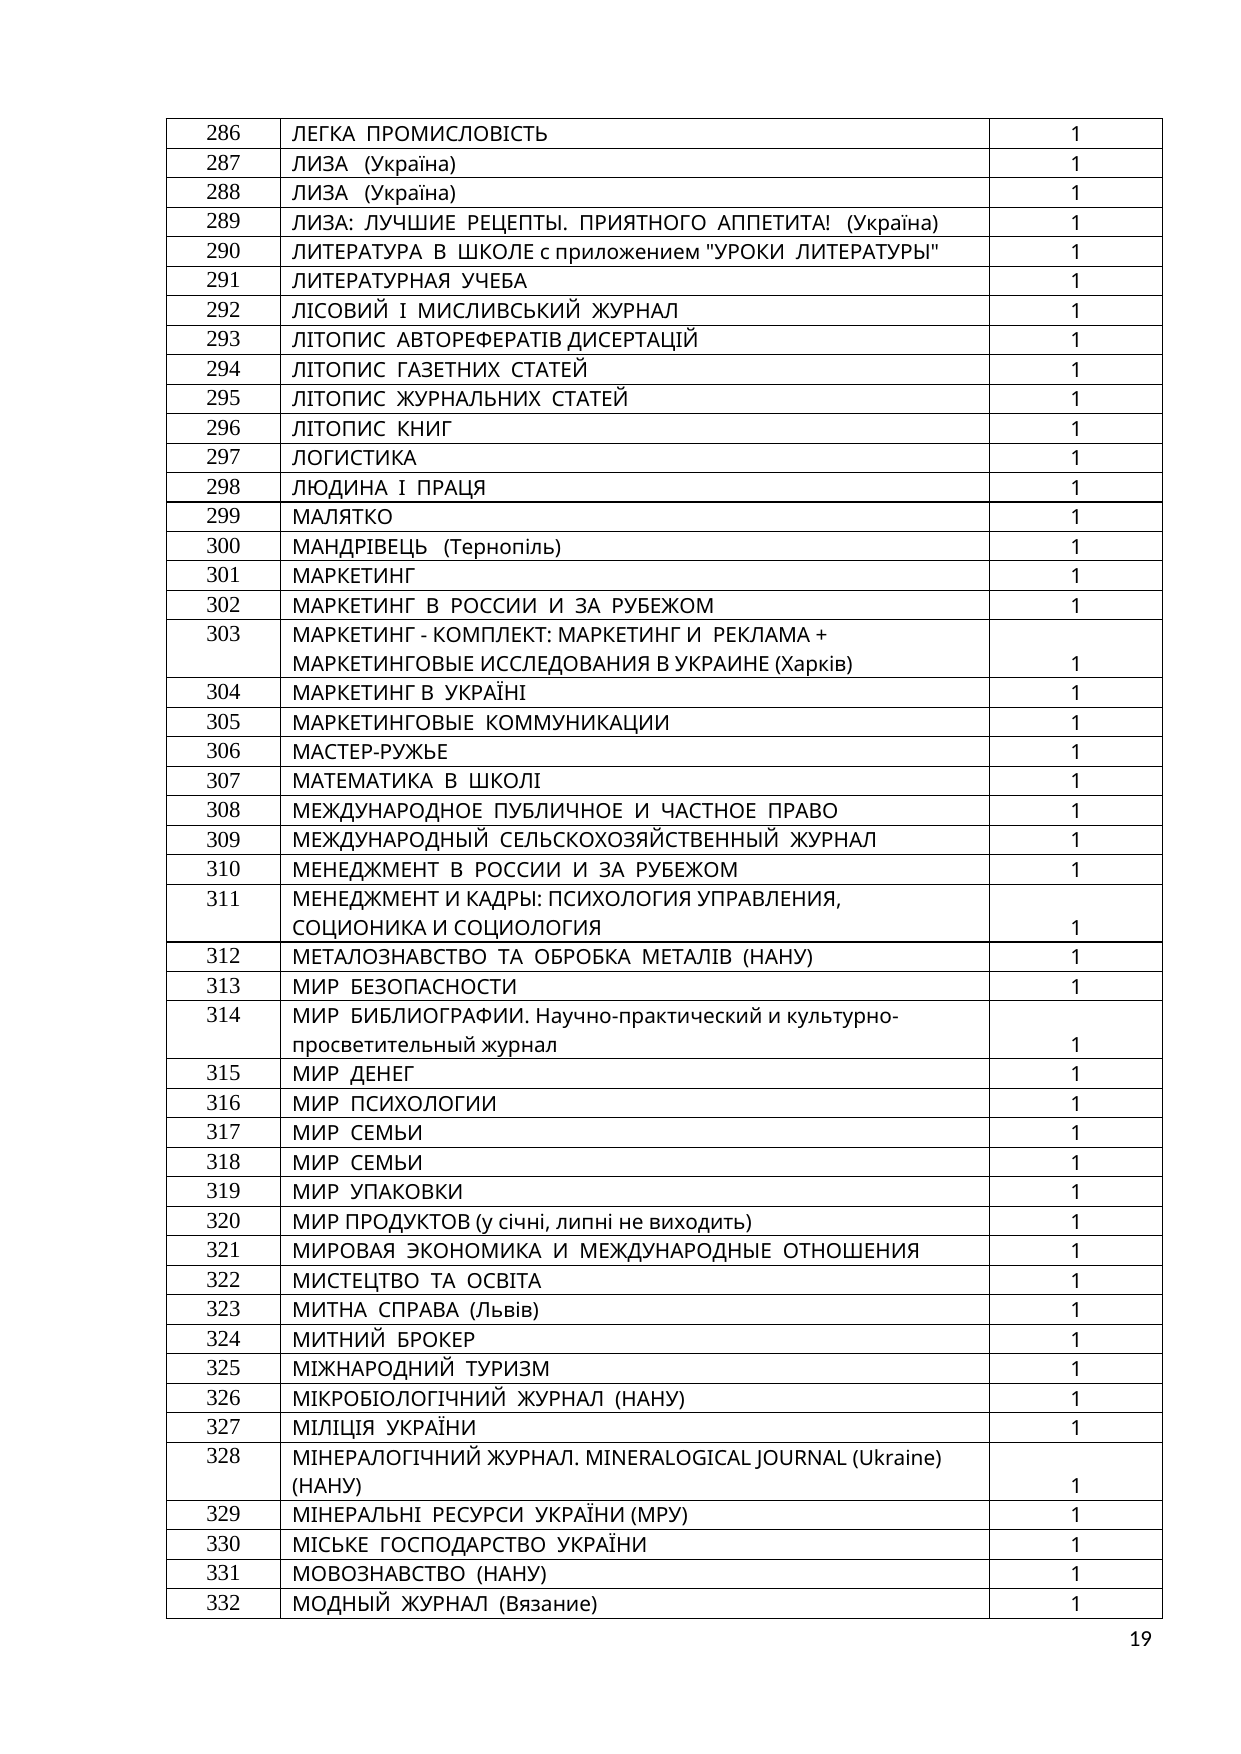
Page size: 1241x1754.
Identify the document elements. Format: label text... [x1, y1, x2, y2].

table_cell 1 [990, 385, 1162, 413]
table_cell 306 [167, 737, 280, 766]
table_cell 1 [990, 1384, 1162, 1412]
table_cell ЛИЗА (Україна) [281, 149, 989, 177]
table_cell 323 [167, 1295, 280, 1324]
table_cell 1 [990, 1236, 1162, 1265]
table_cell 324 [167, 1325, 280, 1353]
table_cell 289 [167, 208, 280, 236]
table_cell 319 [167, 1177, 280, 1206]
table_cell 317 [167, 1118, 280, 1147]
table_cell 310 [167, 855, 280, 883]
table_cell ЛОГИСТИКА [281, 444, 989, 472]
table_cell ЛІСОВИЙ І МИСЛИВСЬКИЙ ЖУРНАЛ [281, 296, 989, 324]
table_cell МАРКЕТИНГ В РОССИИ И ЗА РУБЕЖОМ [281, 591, 989, 619]
table_cell МАРКЕТИНГ [281, 561, 989, 590]
table_cell МИСТЕЦТВО ТА ОСВІТА [281, 1266, 989, 1294]
table_cell 286 [167, 119, 280, 148]
table_cell 320 [167, 1207, 280, 1235]
table_cell 1 [990, 149, 1162, 177]
table_cell ЛЮДИНА І ПРАЦЯ [281, 473, 989, 501]
table_cell 1 [990, 178, 1162, 207]
table_cell МИР БЕЗОПАСНОСТИ [281, 972, 989, 1000]
table_cell 1 [990, 1413, 1162, 1442]
table_cell 301 [167, 561, 280, 590]
table_cell 331 [167, 1560, 280, 1588]
table_cell 1 [990, 119, 1162, 148]
table_cell 1 [990, 1295, 1162, 1324]
table_cell 1 [990, 1530, 1162, 1558]
table_cell МІСЬКЕ ГОСПОДАРСТВО УКРАЇНИ [281, 1530, 989, 1558]
table_cell 297 [167, 444, 280, 472]
table_cell 294 [167, 355, 280, 383]
table_cell 307 [167, 767, 280, 795]
table_cell 303 [167, 620, 280, 677]
table_cell МІЛІЦІЯ УКРАЇНИ [281, 1413, 989, 1442]
table_cell МИТНИЙ БРОКЕР [281, 1325, 989, 1353]
table_cell ЛЕГКА ПРОМИСЛОВІСТЬ [281, 119, 989, 148]
table_cell 1 [990, 1001, 1162, 1058]
table_cell 1 [990, 414, 1162, 442]
table_cell МІЖНАРОДНИЙ ТУРИЗМ [281, 1354, 989, 1383]
table_cell 305 [167, 708, 280, 736]
table_cell МІНЕРАЛЬНІ РЕСУРСИ УКРАЇНИ (МРУ) [281, 1501, 989, 1529]
table_cell 1 [990, 885, 1162, 941]
table_cell 1 [990, 737, 1162, 766]
table_cell 1 [990, 1089, 1162, 1117]
table_cell 312 [167, 943, 280, 971]
table_cell 1 [990, 1325, 1162, 1353]
table_cell 1 [990, 237, 1162, 266]
table_cell 298 [167, 473, 280, 501]
table_cell 287 [167, 149, 280, 177]
table_cell МІНЕРАЛОГІЧНИЙ ЖУРНАЛ. MINERALOGICAL JOURNAL (Ukraine) (НАНУ) [281, 1443, 989, 1499]
table_cell МІКРОБІОЛОГІЧНИЙ ЖУРНАЛ (НАНУ) [281, 1384, 989, 1412]
table_cell МИР ДЕНЕГ [281, 1059, 989, 1088]
table_cell МИТНА СПРАВА (Львів) [281, 1295, 989, 1324]
table_cell 1 [990, 855, 1162, 883]
table_cell 296 [167, 414, 280, 442]
table_cell ЛІТОПИС АВТОРЕФЕРАТІВ ДИСЕРТАЦІЙ [281, 326, 989, 354]
table_cell 1 [990, 1059, 1162, 1088]
table_cell 332 [167, 1589, 280, 1617]
table_cell МАСТЕР-РУЖЬЕ [281, 737, 989, 766]
table_cell 293 [167, 326, 280, 354]
table_cell 1 [990, 1560, 1162, 1588]
table_cell 1 [990, 326, 1162, 354]
table_cell 299 [167, 503, 280, 531]
table_cell ЛІТОПИС КНИГ [281, 414, 989, 442]
table_cell 1 [990, 296, 1162, 324]
table_cell ЛИЗА (Україна) [281, 178, 989, 207]
table_cell 308 [167, 796, 280, 824]
table_cell 1 [990, 1589, 1162, 1617]
table_cell МИР СЕМЬИ [281, 1148, 989, 1176]
table_cell 318 [167, 1148, 280, 1176]
table_cell МИР БИБЛИОГРАФИИ. Научно-практический и культурно-просветительный журнал [281, 1001, 989, 1058]
table_cell 321 [167, 1236, 280, 1265]
table_cell МАРКЕТИНГОВЫЕ КОММУНИКАЦИИ [281, 708, 989, 736]
table_cell 326 [167, 1384, 280, 1412]
table_cell МЕНЕДЖМЕНТ И КАДРЫ: ПСИХОЛОГИЯ УПРАВЛЕНИЯ, СОЦИОНИКА И СОЦИОЛОГИЯ [281, 885, 989, 941]
table_cell 315 [167, 1059, 280, 1088]
table_cell 328 [167, 1443, 280, 1499]
table_cell 311 [167, 885, 280, 941]
table_cell 1 [990, 1501, 1162, 1529]
table_cell 295 [167, 385, 280, 413]
table_cell 1 [990, 1118, 1162, 1147]
table_cell 1 [990, 708, 1162, 736]
table_cell 1 [990, 972, 1162, 1000]
table_cell МИР ПРОДУКТОВ (у січні, липні не виходить) [281, 1207, 989, 1235]
table_cell МАТЕМАТИКА В ШКОЛІ [281, 767, 989, 795]
table_cell МИР ПСИХОЛОГИИ [281, 1089, 989, 1117]
table_cell 1 [990, 444, 1162, 472]
table_cell МОДНЫЙ ЖУРНАЛ (Вязание) [281, 1589, 989, 1617]
table_cell 316 [167, 1089, 280, 1117]
table_cell МОВОЗНАВСТВО (НАНУ) [281, 1560, 989, 1588]
table_cell 1 [990, 1354, 1162, 1383]
table_cell МЕЖДУНАРОДНОЕ ПУБЛИЧНОЕ И ЧАСТНОЕ ПРАВО [281, 796, 989, 824]
table_cell 1 [990, 826, 1162, 854]
table_cell 1 [990, 678, 1162, 707]
table_cell 1 [990, 767, 1162, 795]
table_cell ЛІТОПИС ГАЗЕТНИХ СТАТЕЙ [281, 355, 989, 383]
table_cell 1 [990, 503, 1162, 531]
table_cell МИР УПАКОВКИ [281, 1177, 989, 1206]
table_cell 1 [990, 208, 1162, 236]
table_cell 1 [990, 943, 1162, 971]
table_cell МИРОВАЯ ЭКОНОМИКА И МЕЖДУНАРОДНЫЕ ОТНОШЕНИЯ [281, 1236, 989, 1265]
table_cell 290 [167, 237, 280, 266]
table_cell ЛИТЕРАТУРА В ШКОЛЕ с приложением "УРОКИ ЛИТЕРАТУРЫ" [281, 237, 989, 266]
table_cell 1 [990, 620, 1162, 677]
table_cell 1 [990, 561, 1162, 590]
table_cell 304 [167, 678, 280, 707]
table_cell 314 [167, 1001, 280, 1058]
table_cell 1 [990, 1443, 1162, 1499]
table_cell ЛІТОПИС ЖУРНАЛЬНИХ СТАТЕЙ [281, 385, 989, 413]
table_cell 309 [167, 826, 280, 854]
table_cell МЕТАЛОЗНАВСТВО ТА ОБРОБКА МЕТАЛІВ (НАНУ) [281, 943, 989, 971]
table_cell 313 [167, 972, 280, 1000]
table_cell 330 [167, 1530, 280, 1558]
table_cell МИР СЕМЬИ [281, 1118, 989, 1147]
table_cell 1 [990, 796, 1162, 824]
table_cell ЛИЗА: ЛУЧШИЕ РЕЦЕПТЫ. ПРИЯТНОГО АППЕТИТА! (Україна) [281, 208, 989, 236]
table_cell 302 [167, 591, 280, 619]
table_cell ЛИТЕРАТУРНАЯ УЧЕБА [281, 267, 989, 295]
table_cell 1 [990, 591, 1162, 619]
table_cell 1 [990, 1266, 1162, 1294]
table_cell 1 [990, 355, 1162, 383]
table_cell 288 [167, 178, 280, 207]
table_cell МАЛЯТКО [281, 503, 989, 531]
table_cell МЕЖДУНАРОДНЫЙ СЕЛЬСКОХОЗЯЙСТВЕННЫЙ ЖУРНАЛ [281, 826, 989, 854]
table_cell 1 [990, 473, 1162, 501]
table_cell 1 [990, 1148, 1162, 1176]
table_cell 292 [167, 296, 280, 324]
table_cell МАРКЕТИНГ В УКРАЇНІ [281, 678, 989, 707]
table_cell 1 [990, 267, 1162, 295]
table_cell 322 [167, 1266, 280, 1294]
table_cell МАНДРІВЕЦЬ (Тернопіль) [281, 532, 989, 560]
table_cell 327 [167, 1413, 280, 1442]
table_cell 325 [167, 1354, 280, 1383]
table_cell 291 [167, 267, 280, 295]
table_cell 1 [990, 1177, 1162, 1206]
table_cell МЕНЕДЖМЕНТ В РОССИИ И ЗА РУБЕЖОМ [281, 855, 989, 883]
table_cell 1 [990, 532, 1162, 560]
table_cell 1 [990, 1207, 1162, 1235]
table_cell 329 [167, 1501, 280, 1529]
table_cell 300 [167, 532, 280, 560]
table_cell МАРКЕТИНГ - КОМПЛЕКТ: МАРКЕТИНГ И РЕКЛАМА + МАРКЕТИНГОВЫЕ ИССЛЕДОВАНИЯ В УКРАИНЕ (Харків) [281, 620, 989, 677]
